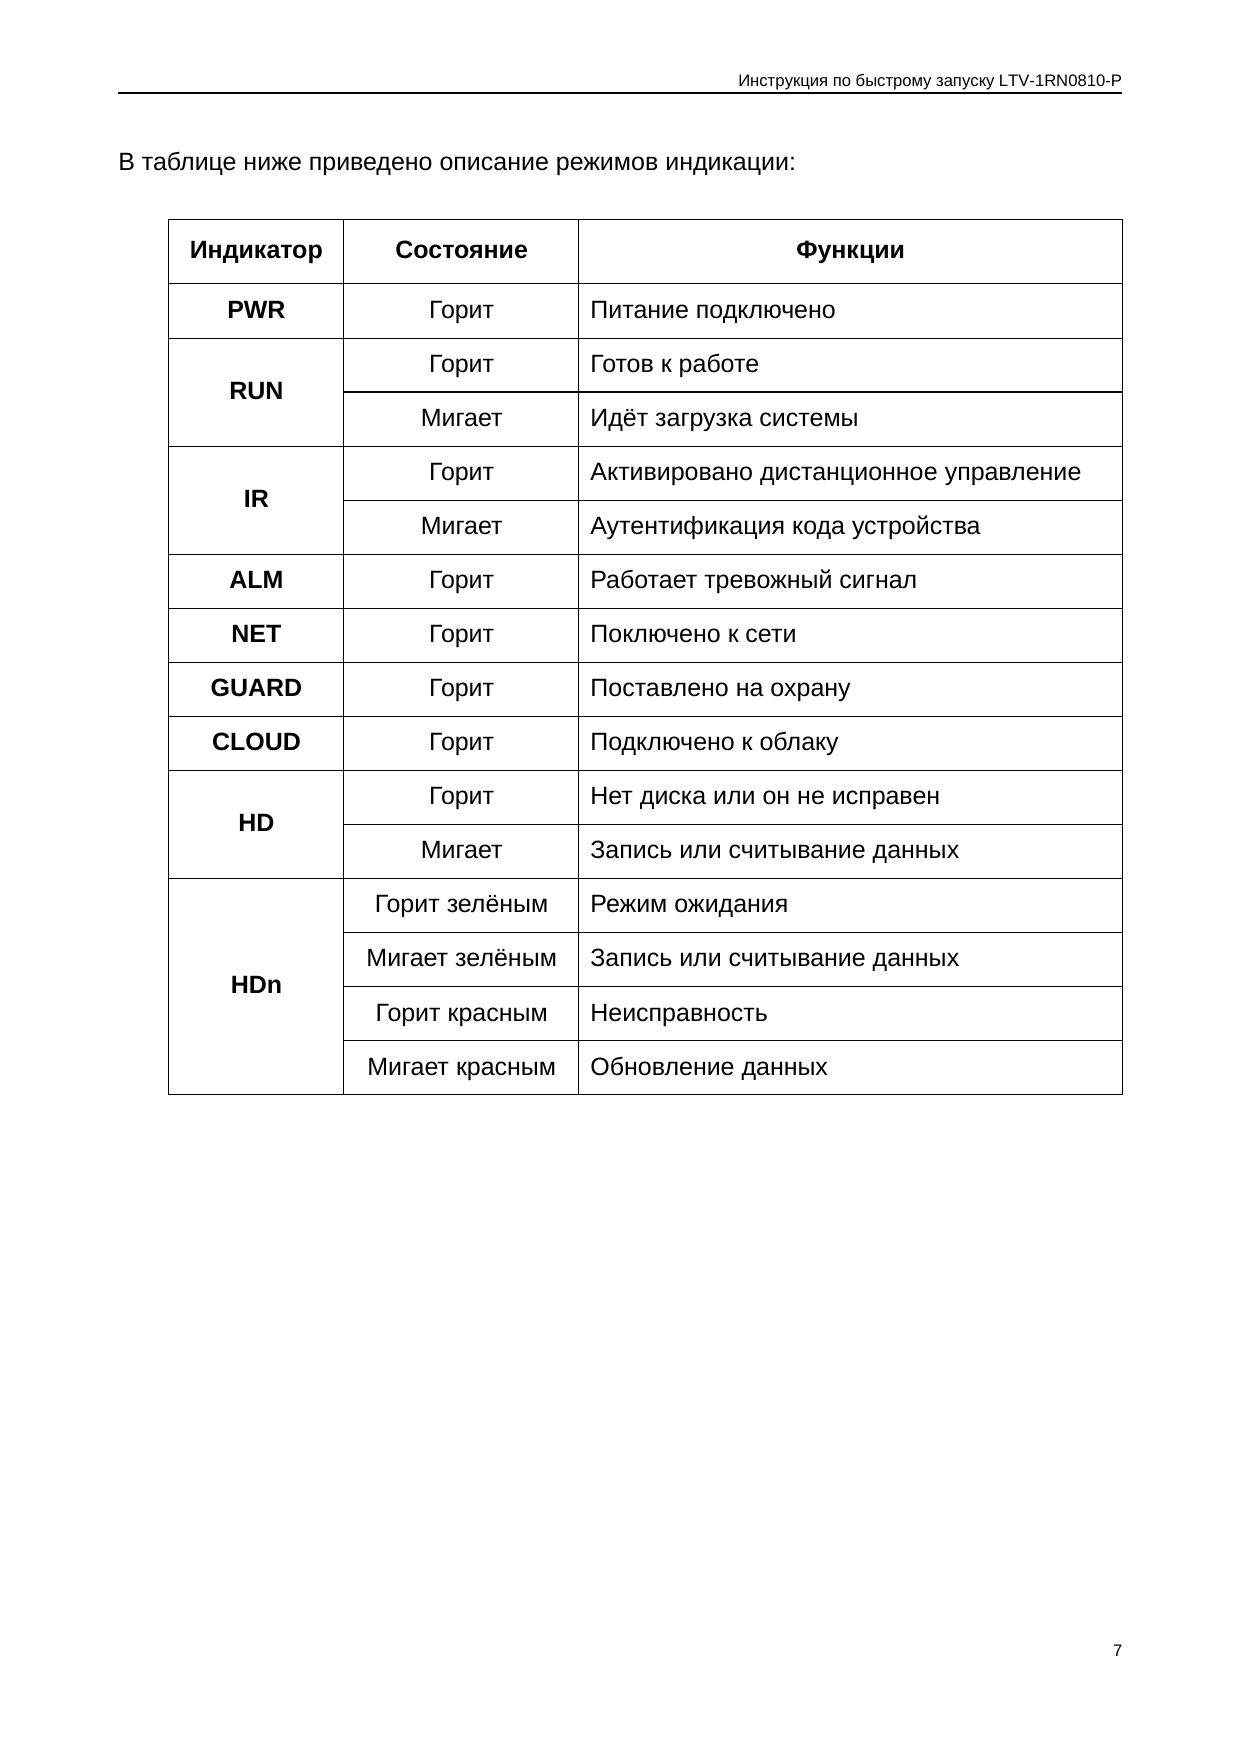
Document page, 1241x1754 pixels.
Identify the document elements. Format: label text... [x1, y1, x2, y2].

table_cell Запись или считывание данных [579, 933, 1122, 986]
table_cell Мигает [344, 501, 578, 554]
table_cell ALM [169, 555, 343, 608]
table_cell Активировано дистанционное управление [579, 447, 1122, 499]
table_cell Неисправность [579, 987, 1122, 1040]
table_cell PWR [169, 284, 343, 337]
table_cell Режим ожидания [579, 879, 1122, 932]
table_cell IR [169, 447, 343, 554]
table_cell Мигает [344, 825, 578, 878]
text В таблице ниже приведено описание режимов индикации: [118, 147, 1122, 176]
table_header Функции [579, 220, 1122, 283]
table_cell Работает тревожный сигнал [579, 555, 1122, 608]
table_cell Горит [344, 663, 578, 716]
table_cell Обновление данных [579, 1041, 1122, 1094]
table_cell HD [169, 771, 343, 878]
table_cell Поставлено на охрану [579, 663, 1122, 716]
table_cell Мигает зелёным [344, 933, 578, 986]
table_cell Питание подключено [579, 284, 1122, 337]
table_cell Горит [344, 447, 578, 499]
table_cell Горит [344, 555, 578, 608]
table_cell CLOUD [169, 717, 343, 770]
table_cell Мигает [344, 393, 578, 446]
table_cell RUN [169, 339, 343, 446]
table_cell GUARD [169, 663, 343, 716]
table_cell Нет диска или он не исправен [579, 771, 1122, 824]
table_cell Горит [344, 284, 578, 337]
table_header Индикатор [169, 220, 343, 283]
table_cell Подключено к облаку [579, 717, 1122, 770]
table_cell Готов к работе [579, 339, 1122, 391]
table_cell Горит [344, 609, 578, 662]
table_cell Запись или считывание данных [579, 825, 1122, 878]
table_cell Горит красным [344, 987, 578, 1040]
table_cell Поключено к сети [579, 609, 1122, 662]
table_cell Идёт загрузка системы [579, 393, 1122, 446]
table_cell Аутентификация кода устройства [579, 501, 1122, 554]
table_cell Горит зелёным [344, 879, 578, 932]
table_cell Горит [344, 717, 578, 770]
table_cell Горит [344, 771, 578, 824]
table_cell HDn [169, 879, 343, 1094]
table_header Состояние [344, 220, 578, 283]
table_cell Мигает красным [344, 1041, 578, 1094]
table_cell NET [169, 609, 343, 662]
table_cell Горит [344, 339, 578, 391]
